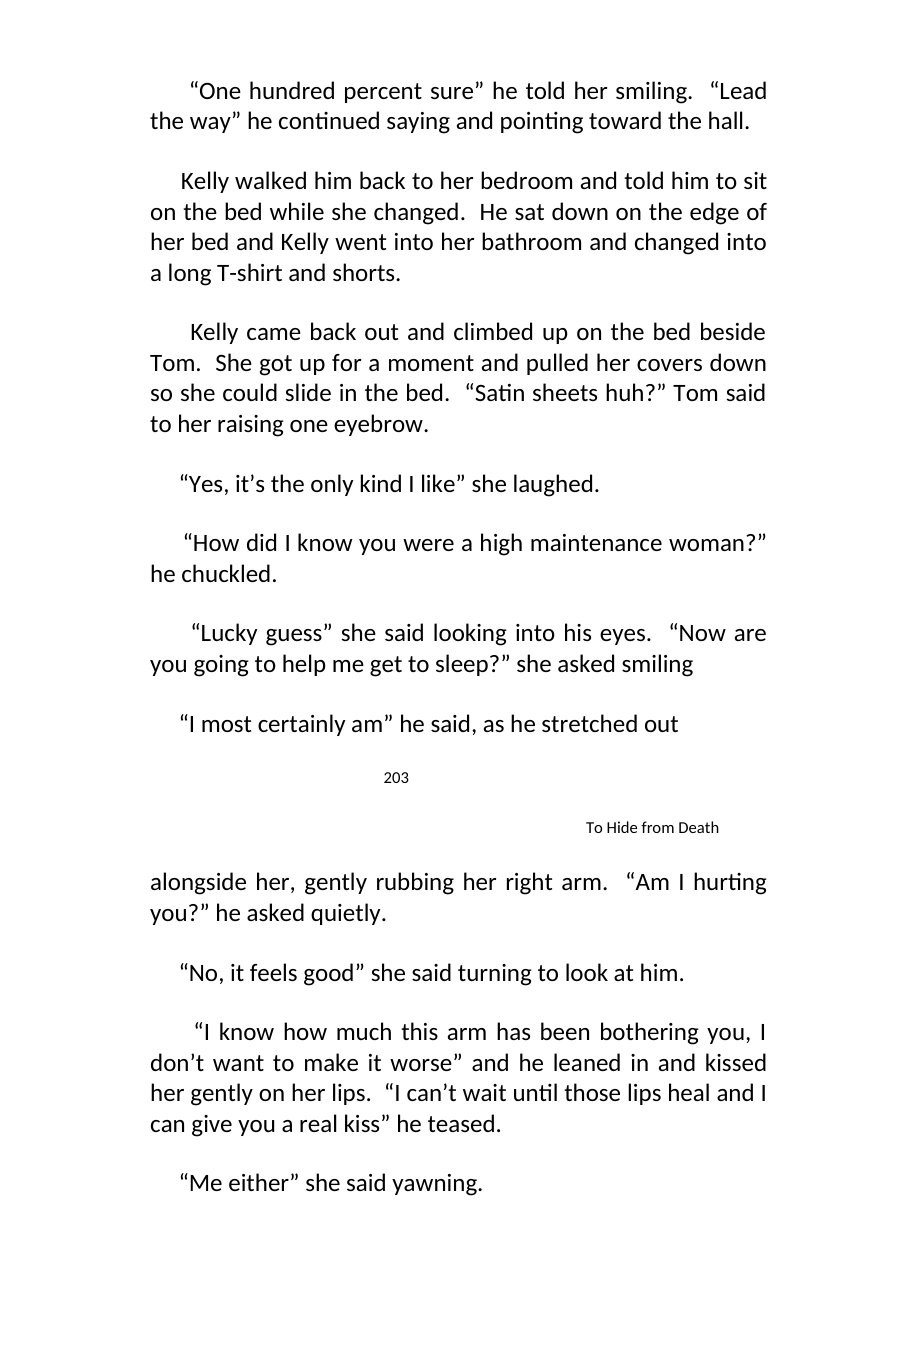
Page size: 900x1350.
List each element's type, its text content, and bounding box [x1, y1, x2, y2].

text “Me either” she said yawning. [150, 1168, 768, 1198]
text 203 [150, 767, 768, 788]
text “How did I know you were a high maintenance woman?” he chuckled. [150, 527, 768, 588]
text “Yes, it’s the only kind I like” she laughed. [150, 468, 768, 498]
text “I know how much this arm has been bothering you, I don’t want to make it worse” and he leaned in and kissed her gently on her lips. “I can’t wait until those lips heal and I can give you a real kiss” he teased. [150, 1016, 768, 1138]
text alongside her, gently rubbing her right arm. “Am I hurting you?” he asked quietly. [150, 866, 768, 927]
text “One hundred percent sure” he told her smiling. “Lead the way” he continued saying and pointing toward the hall. [150, 75, 768, 136]
text To Hide from Death [150, 817, 768, 837]
text “I most certainly am” he said, as he stretched out [150, 708, 768, 738]
text “Lucky guess” she said looking into his eyes. “Now are you going to help me get to sleep?” she asked smiling [150, 618, 768, 679]
text Kelly walked him back to her bedroom and told him to sit on the bed while she changed. He sat down on the edge of her bed and Kelly went into her bathroom and changed into a long T-shirt and shorts. [150, 165, 768, 287]
text “No, it feels good” she said turning to look at him. [150, 957, 768, 987]
text Kelly came back out and climbed up on the bed beside Tom. She got up for a moment and pulled her covers down so she could slide in the bed. “Satin sheets huh?” Tom said to her raising one eyebrow. [150, 316, 768, 438]
